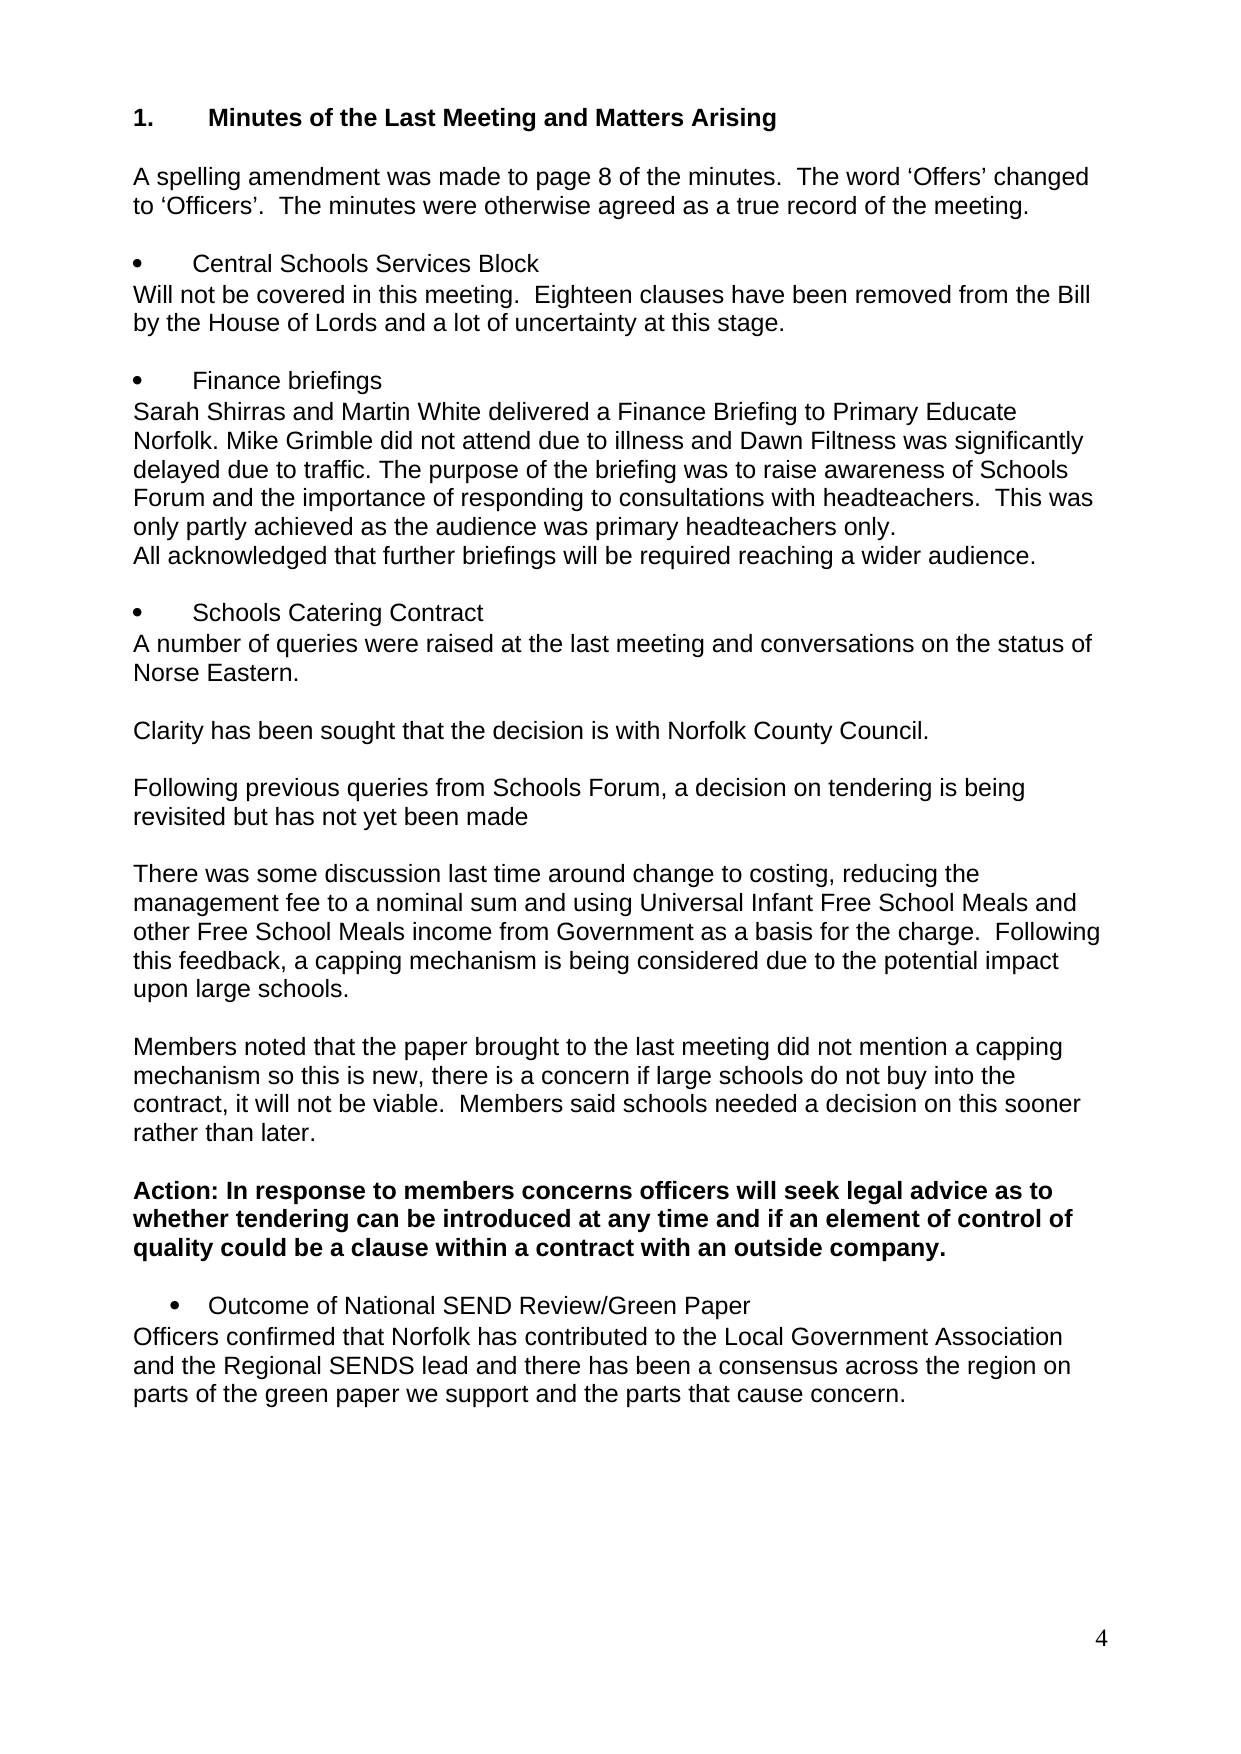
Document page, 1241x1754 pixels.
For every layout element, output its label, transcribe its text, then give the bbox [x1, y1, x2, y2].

list Outcome of National SEND Review/Green Paper [170, 1291, 1107, 1319]
text Officers confirmed that Norfolk has contributed to the Local Government Association and the Regional SENDS lead and there has been a consensus across the region on parts of the green paper we support and the parts that cause concern. [133, 1322, 1107, 1408]
list Central Schools Services Block [133, 248, 1107, 277]
text Clarity has been sought that the decision is with Norfolk County Council. [133, 716, 1107, 744]
text Action: In response to members concerns officers will seek legal advice as to whether tendering can be introduced at any time and if an element of control of quality could be a clause within a contract with an outside company. [133, 1176, 1107, 1262]
text Sarah Shirras and Martin White delivered a Finance Briefing to Primary Educate Norfolk. Mike Grimble did not attend due to illness and Dawn Filtness was significantly delayed due to traffic. The purpose of the briefing was to raise awareness of Schools Forum and the importance of responding to consultations with headteachers. This was only partly achieved as the audience was primary headteachers only. [133, 397, 1107, 541]
list Minutes of the Last Meeting and Matters Arising [133, 102, 1107, 131]
text Will not be covered in this meeting. Eighteen clauses have been removed from the Bill by the House of Lords and a lot of uncertainty at this stage. [133, 280, 1107, 337]
text All acknowledged that further briefings will be required reaching a wider audience. [133, 541, 1107, 569]
text A spelling amendment was made to page 8 of the minutes. The word ‘Offers’ changed to ‘Officers’. The minutes were otherwise agreed as a true record of the meeting. [133, 162, 1107, 220]
text There was some discussion last time around change to costing, reducing the management fee to a nominal sum and using Universal Infant Free School Meals and other Free School Meals income from Government as a basis for the charge. Following this feedback, a capping mechanism is being considered due to the potential impact upon large schools. [133, 859, 1107, 1003]
text A number of queries were raised at the last meeting and conversations on the status of Norse Eastern. [133, 629, 1107, 687]
list Schools Catering Contract [133, 598, 1107, 627]
text Members noted that the paper brought to the last meeting did not mention a capping mechanism so this is new, there is a concern if large schools do not buy into the contract, it will not be viable. Members said schools needed a decision on this sooner rather than later. [133, 1032, 1107, 1147]
text Following previous queries from Schools Forum, a decision on tendering is being revisited but has not yet been made [133, 773, 1107, 831]
list Finance briefings [133, 366, 1107, 395]
